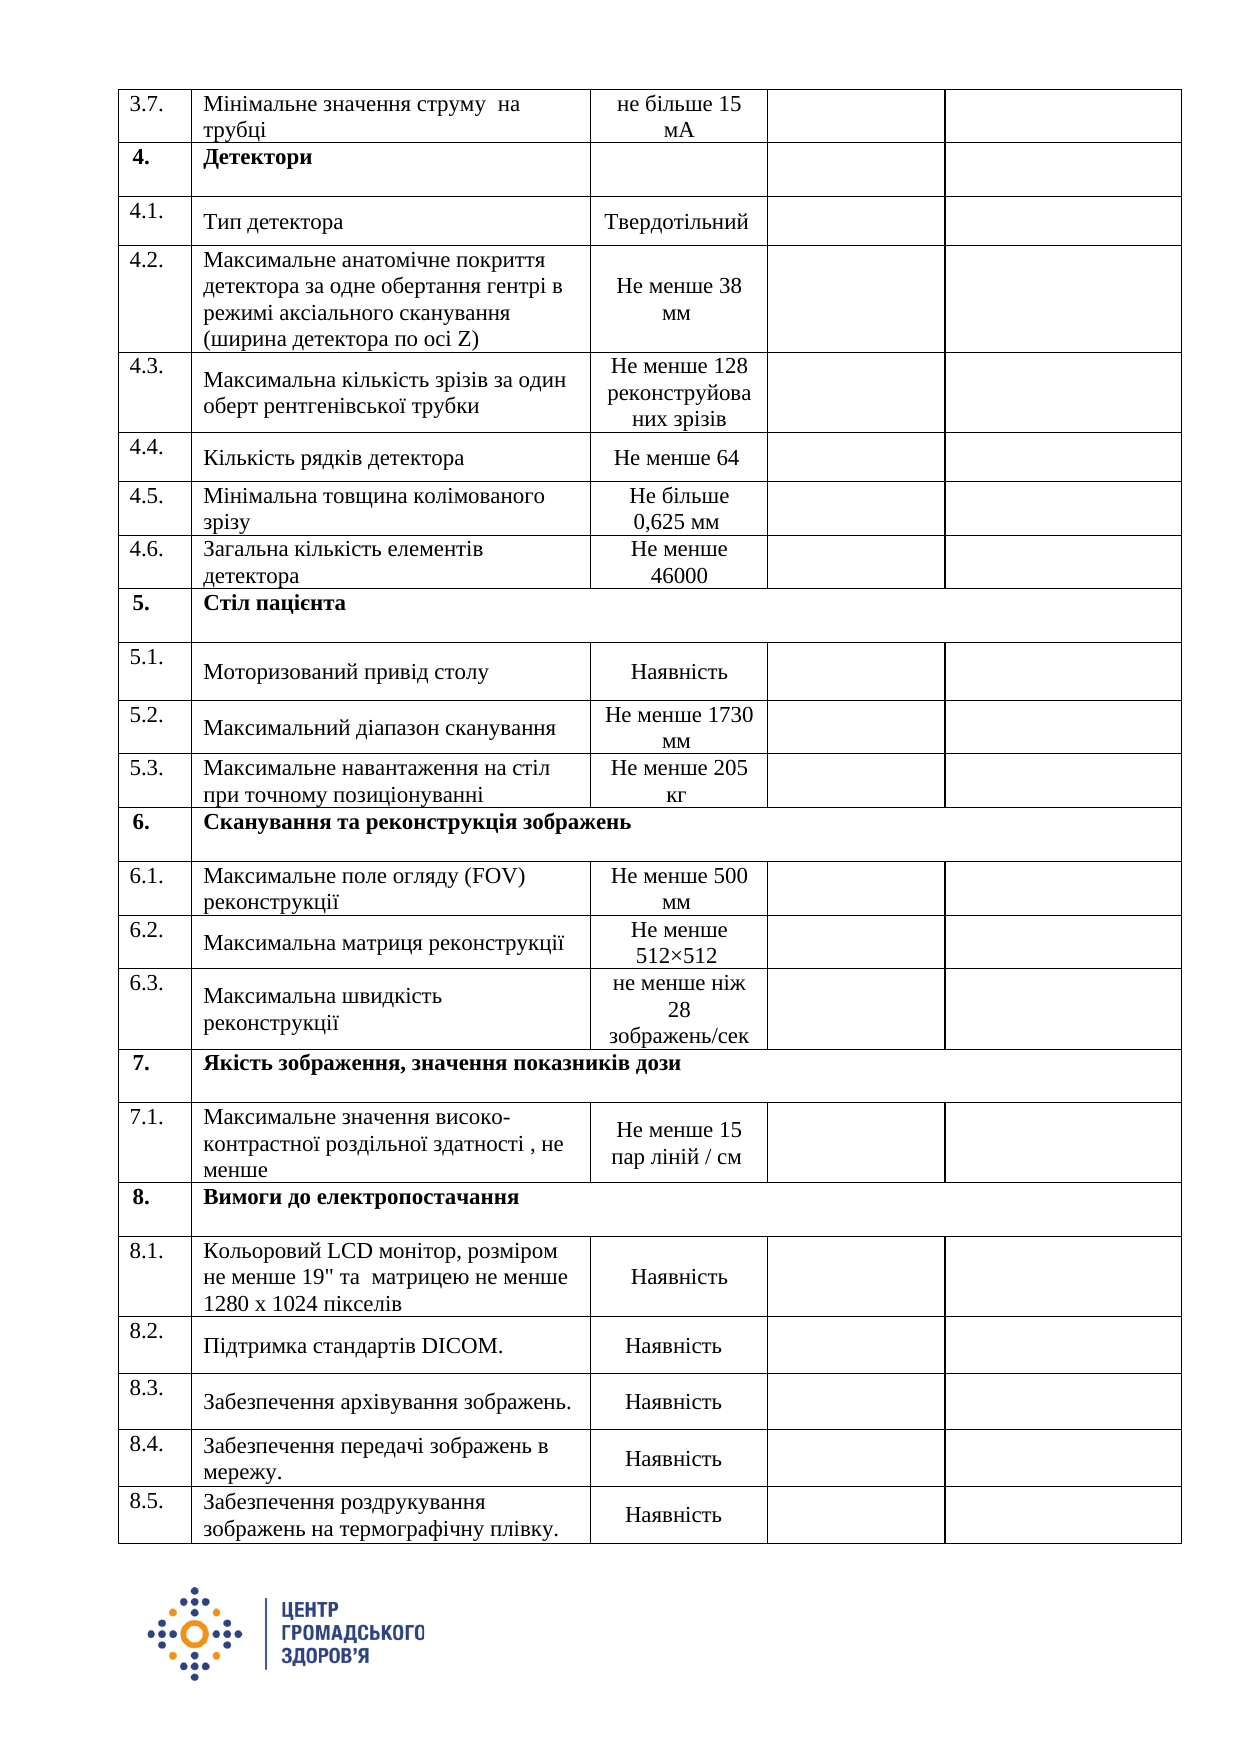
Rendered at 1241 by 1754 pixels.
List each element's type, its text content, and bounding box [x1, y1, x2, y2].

table_cell Не менше 128 реконструйованих зрізів [591, 353, 767, 432]
table_cell Стіл пацієнта [192, 589, 1181, 642]
table_cell [946, 1237, 1181, 1316]
table_cell 4.1. [119, 197, 191, 245]
table_cell [946, 1103, 1181, 1182]
table_cell [591, 143, 767, 196]
table_cell [768, 916, 944, 968]
table_cell [768, 246, 944, 352]
table_cell Тип детектора [192, 197, 590, 245]
table_cell 6.2. [119, 916, 191, 968]
table_cell Максимальна кількість зрізів за один оберт рентгенівської трубки [192, 353, 590, 432]
table_cell [946, 197, 1181, 245]
table_cell 8.2. [119, 1317, 191, 1373]
table_cell Не менше 38 мм [591, 246, 767, 352]
table_cell [768, 1237, 944, 1316]
table_cell Забезпечення архівування зображень. [192, 1374, 590, 1429]
table_cell [768, 90, 944, 142]
table_cell [946, 862, 1181, 914]
table_cell 8.3. [119, 1374, 191, 1429]
table_cell [946, 536, 1181, 588]
table_cell [768, 1374, 944, 1429]
table_cell [119, 143, 191, 196]
table_cell 8.5. [119, 1487, 191, 1542]
table_cell [946, 701, 1181, 753]
table_cell Не менше 500 мм [591, 862, 767, 914]
table_cell [946, 643, 1181, 699]
table_cell Кількість рядків детектора [192, 433, 590, 481]
table_cell 4.5. [119, 482, 191, 534]
table_cell Підтримка стандартів DICOM. [192, 1317, 590, 1373]
table_cell [768, 433, 944, 481]
table_cell 6.1. [119, 862, 191, 914]
table_cell [119, 808, 191, 861]
picture [147, 1587, 425, 1681]
table_cell [119, 1050, 191, 1102]
table_cell [768, 643, 944, 699]
table_cell Не менше 512×512 [591, 916, 767, 968]
table_cell Максимальна швидкість реконструкції [192, 969, 590, 1048]
table_cell Не менше 205 кг [591, 754, 767, 807]
table_cell 5.2. [119, 701, 191, 753]
table_cell [946, 353, 1181, 432]
table_cell Загальна кількість елементів детектора [192, 536, 590, 588]
table_cell [946, 1430, 1181, 1486]
table_cell Не менше 1730 мм [591, 701, 767, 753]
table_cell 4.6. [119, 536, 191, 588]
table_cell Наявність [591, 1237, 767, 1316]
table_cell Наявність [591, 643, 767, 699]
table_cell [946, 482, 1181, 534]
table_cell Забезпечення роздрукування зображень на термографічну плівку. [192, 1487, 590, 1542]
table_cell [946, 916, 1181, 968]
table_cell Вимоги до електропостачання [192, 1183, 1181, 1236]
table_cell Кольоровий LCD монітор, розміром не менше 19" та матрицею не менше 1280 х 1024 пікселів [192, 1237, 590, 1316]
table_cell [768, 1103, 944, 1182]
table_cell [946, 246, 1181, 352]
table_cell Не менше 46000 [591, 536, 767, 588]
table_cell [768, 143, 944, 196]
table_cell Якість зображення, значення показників дози [192, 1050, 1181, 1102]
table_cell Максимальне поле огляду (FOV) реконструкції [192, 862, 590, 914]
table_cell [119, 1183, 191, 1236]
table_cell Наявність [591, 1487, 767, 1542]
table_cell Забезпечення передачі зображень в мережу. [192, 1430, 590, 1486]
table_cell 6.3. [119, 969, 191, 1048]
table_cell Наявність [591, 1430, 767, 1486]
table_cell Наявність [591, 1374, 767, 1429]
table_cell Твердотільний [591, 197, 767, 245]
table_cell Не більше 0,625 мм [591, 482, 767, 534]
table_cell Максимальний діапазон сканування [192, 701, 590, 753]
table_cell [119, 589, 191, 642]
table_cell Максимальне навантаження на стіл при точному позиціонуванні [192, 754, 590, 807]
table_cell [946, 143, 1181, 196]
table_cell 5.1. [119, 643, 191, 699]
table_cell 3.7. [119, 90, 191, 142]
table_cell Мінімальна товщина колімованого зрізу [192, 482, 590, 534]
table_cell 8.1. [119, 1237, 191, 1316]
table_cell 4.3. [119, 353, 191, 432]
table_cell [946, 90, 1181, 142]
table_cell 7.1. [119, 1103, 191, 1182]
table_cell не менше ніж 28 зображень/сек [591, 969, 767, 1048]
table_cell Максимальне анатомічне покриття детектора за одне обертання гентрі в режимі аксіального сканування (ширина детектора по осі Z) [192, 246, 590, 352]
table_cell 4.4. [119, 433, 191, 481]
table_cell [946, 969, 1181, 1048]
table_cell [946, 433, 1181, 481]
table_cell Мінімальне значення струму на трубці [192, 90, 590, 142]
table_cell [768, 1430, 944, 1486]
table_cell Максимальне значення високо-контрастної роздільної здатності , не менше [192, 1103, 590, 1182]
table_cell не більше 15 мА [591, 90, 767, 142]
table_cell [768, 536, 944, 588]
table_cell [768, 701, 944, 753]
table_cell 4.2. [119, 246, 191, 352]
table_cell [768, 1487, 944, 1542]
table_cell Наявність [591, 1317, 767, 1373]
table_cell Моторизований привід столу [192, 643, 590, 699]
table_cell Максимальна матриця реконструкції [192, 916, 590, 968]
table_cell [946, 754, 1181, 807]
table_cell 8.4. [119, 1430, 191, 1486]
table_cell Сканування та реконструкція зображень [192, 808, 1181, 861]
table_cell [768, 197, 944, 245]
table_cell [768, 754, 944, 807]
table_cell [946, 1317, 1181, 1373]
table_cell [768, 1317, 944, 1373]
table_cell Не менше 15 пар ліній / см [591, 1103, 767, 1182]
table_cell Не менше 64 [591, 433, 767, 481]
table_cell [946, 1374, 1181, 1429]
table_cell Детектори [192, 143, 590, 196]
table_cell [768, 969, 944, 1048]
table_cell [768, 862, 944, 914]
table_cell [768, 353, 944, 432]
table_cell [768, 482, 944, 534]
table_cell [946, 1487, 1181, 1542]
table_cell 5.3. [119, 754, 191, 807]
